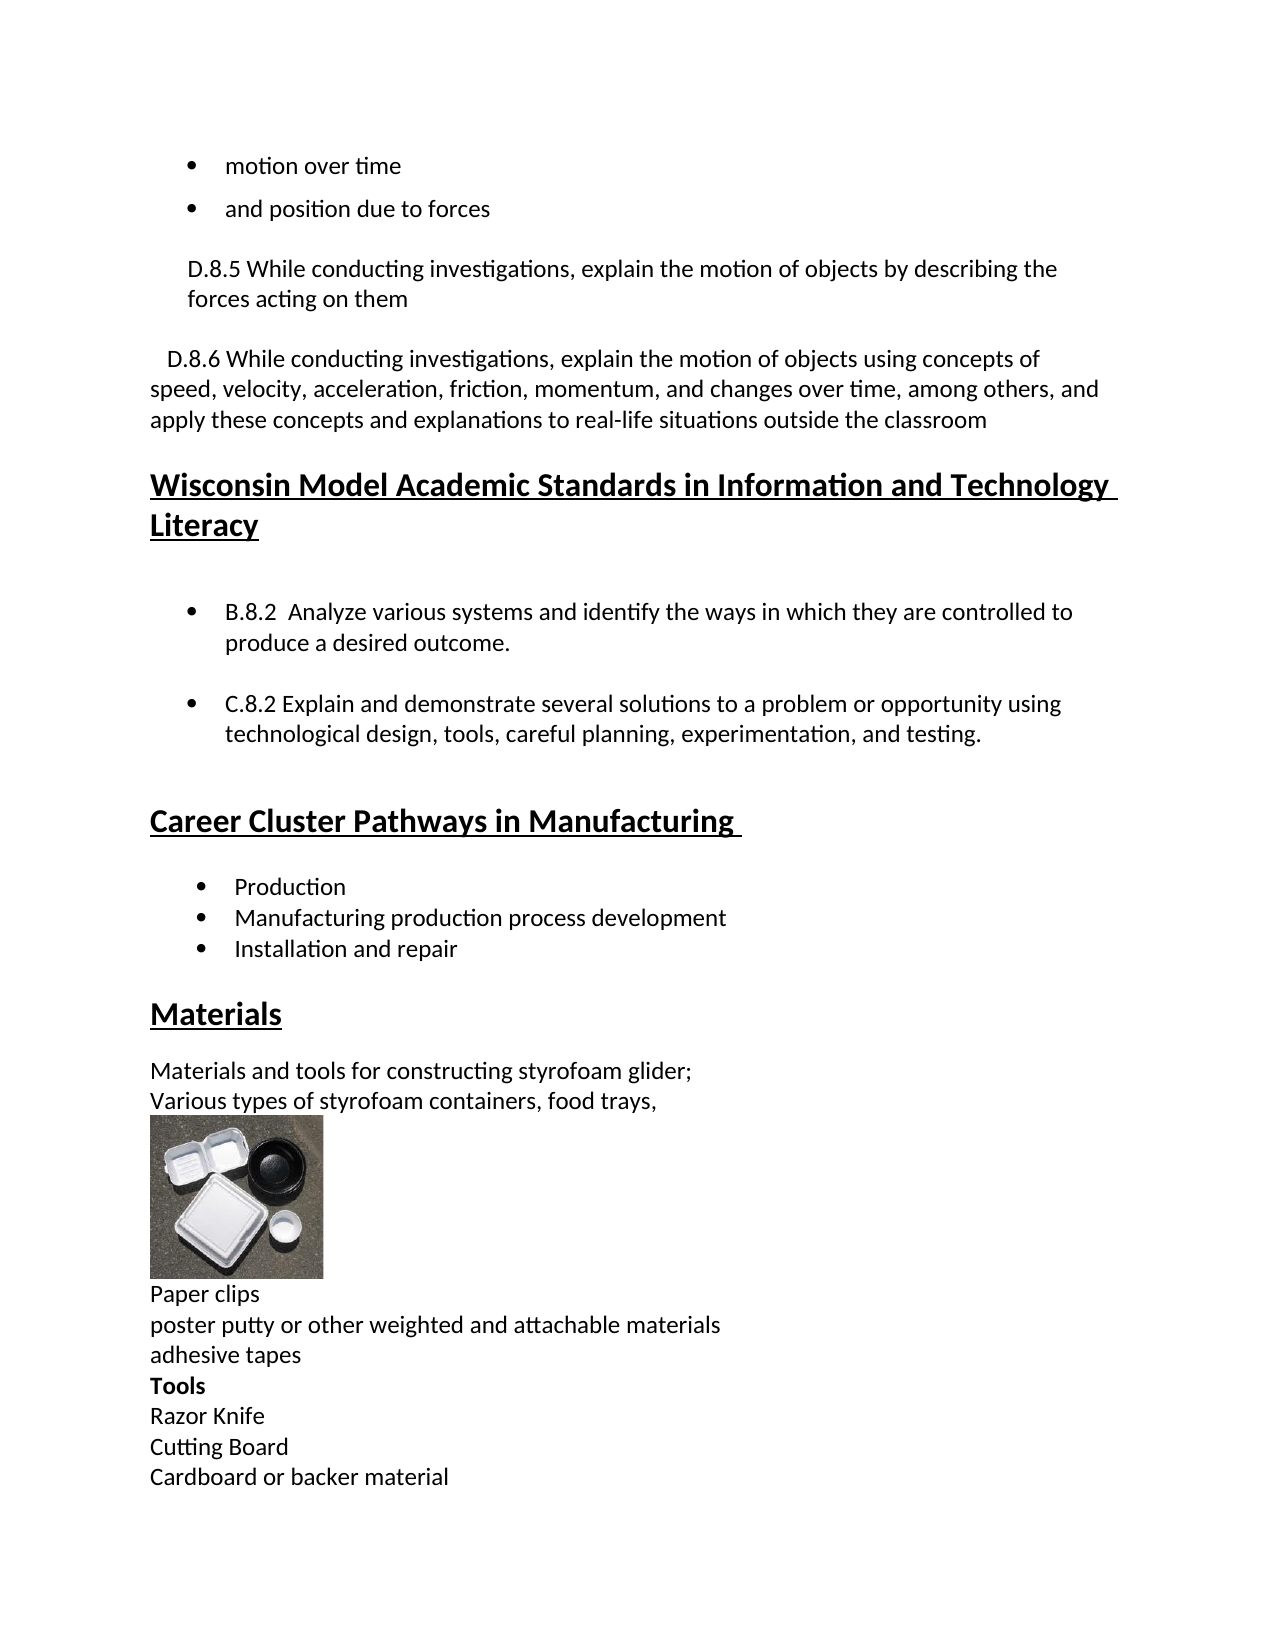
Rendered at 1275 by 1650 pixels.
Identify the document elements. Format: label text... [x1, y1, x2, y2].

list Production [197, 870, 1125, 902]
list C.8.2 Explain and demonstrate several solutions to a problem or opportunity using technological design, tools, careful planning, experimentation, and testing. [187, 688, 1125, 749]
text Razor Knife [150, 1400, 1125, 1431]
list and position due to forces [187, 193, 1125, 223]
list motion over time [187, 150, 1125, 181]
list Manufacturing production process development [197, 902, 1125, 933]
text Cardboard or backer material [150, 1461, 1125, 1492]
text Materials and tools for constructing styrofoam glider; [150, 1055, 1125, 1085]
text Career Cluster Pathways in Manufacturing [150, 800, 1125, 841]
text Cutting Board [150, 1431, 1125, 1461]
text Tools [150, 1370, 1125, 1400]
list B.8.2 Analyze various systems and identify the ways in which they are controlled to produce a desired outcome. [187, 596, 1125, 657]
text D.8.6 While conducting investigations, explain the motion of objects using concepts of speed, velocity, acceleration, friction, momentum, and changes over time, among others, and apply these concepts and explanations to real-life situations outside the classroom [150, 343, 1125, 434]
picture [150, 1115, 324, 1279]
text Paper clips [150, 1278, 1125, 1309]
text Materials [150, 993, 1125, 1034]
text Wisconsin Model Academic Standards in Information and Technology Literacy [150, 464, 1125, 545]
text Various types of styrofoam containers, food trays, [150, 1085, 1125, 1116]
text adhesive tapes [150, 1339, 1125, 1370]
text poster putty or other weighted and attachable materials [150, 1309, 1125, 1339]
text D.8.5 While conducting investigations, explain the motion of objects by describing the forces acting on them [187, 253, 1125, 314]
list Installation and repair [197, 933, 1125, 964]
